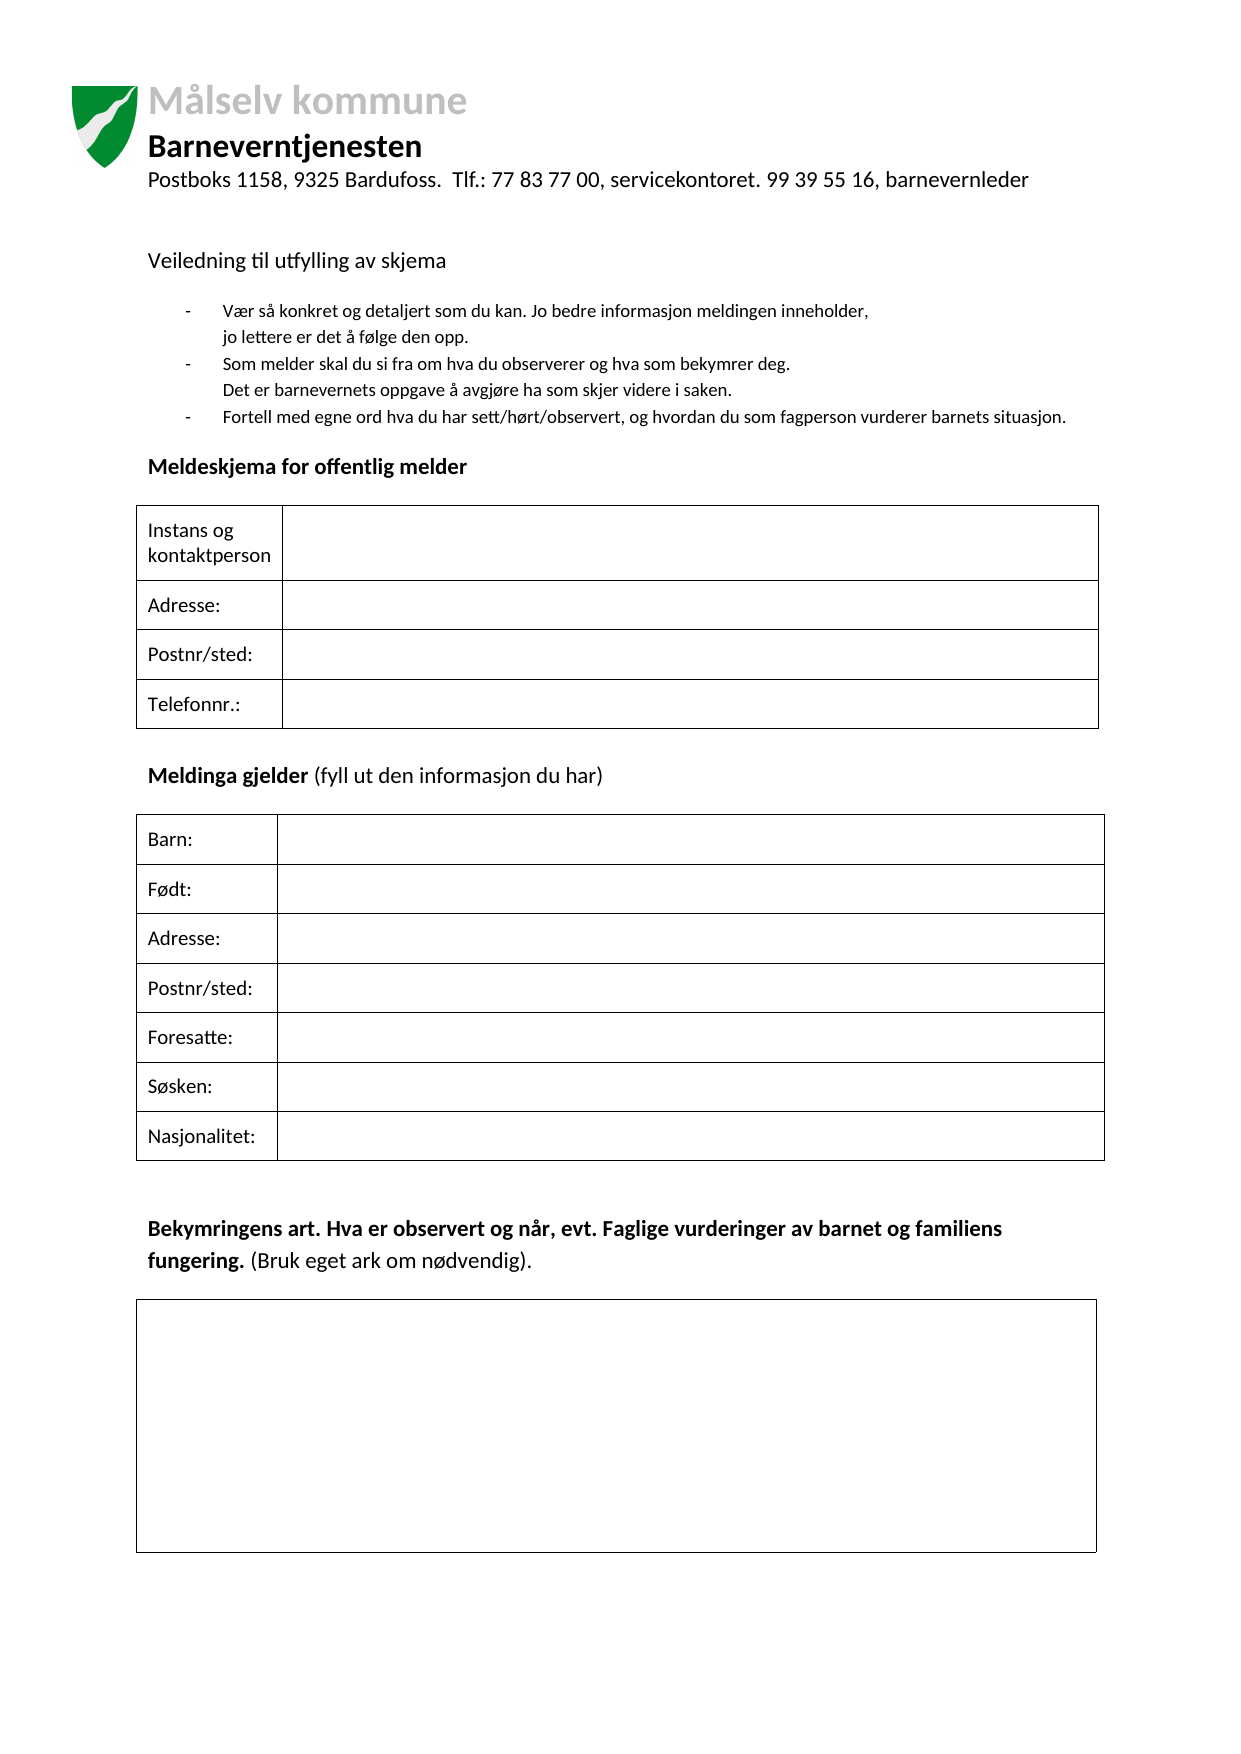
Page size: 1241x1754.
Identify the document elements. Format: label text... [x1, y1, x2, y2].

picture [71, 86, 138, 168]
table_cell Postnr/sted: [137, 630, 282, 679]
text Veiledning til utfylling av skjema [148, 246, 1093, 274]
table_header [283, 506, 1098, 580]
table_cell [278, 1063, 1104, 1111]
table_header Barn: [137, 815, 277, 863]
table_cell [278, 1013, 1104, 1061]
table_cell [283, 680, 1098, 728]
table_cell [283, 630, 1098, 679]
table_cell [278, 865, 1104, 913]
list Som melder skal du si fra om hva du observerer og hva som bekymrer deg. Det er barnevernets oppgave å avgjøre ha som skjer videre i saken. [185, 352, 1093, 401]
list Vær så konkret og detaljert som du kan. Jo bedre informasjon meldingen inneholder, jo lettere er det å følge den opp. [185, 299, 1093, 349]
table_header Instans og kontaktperson [137, 506, 282, 580]
table_cell [278, 964, 1104, 1012]
list Fortell med egne ord hva du har sett/hørt/observert, og hvordan du som fagperson vurderer barnets situasjon. [185, 405, 1093, 428]
table_cell Adresse: [137, 914, 277, 962]
table_cell Adresse: [137, 581, 282, 629]
text Bekymringens art. Hva er observert og når, evt. Faglige vurderinger av barnet og familiens fungering. (Bruk eget ark om nødvendig). [148, 1214, 1093, 1274]
table_header [278, 815, 1104, 863]
table_cell Søsken: [137, 1063, 277, 1111]
table_cell [278, 1112, 1104, 1160]
table_header [137, 1300, 1096, 1551]
table_cell [283, 581, 1098, 629]
table_cell Nasjonalitet: [137, 1112, 277, 1160]
table_cell Postnr/sted: [137, 964, 277, 1012]
text Meldeskjema for offentlig melder [148, 452, 1093, 480]
table_cell Foresatte: [137, 1013, 277, 1061]
table_cell [278, 914, 1104, 962]
text Meldinga gjelder (fyll ut den informasjon du har) [148, 729, 1093, 789]
table_cell Telefonnr.: [137, 680, 282, 728]
table_cell Født: [137, 865, 277, 913]
